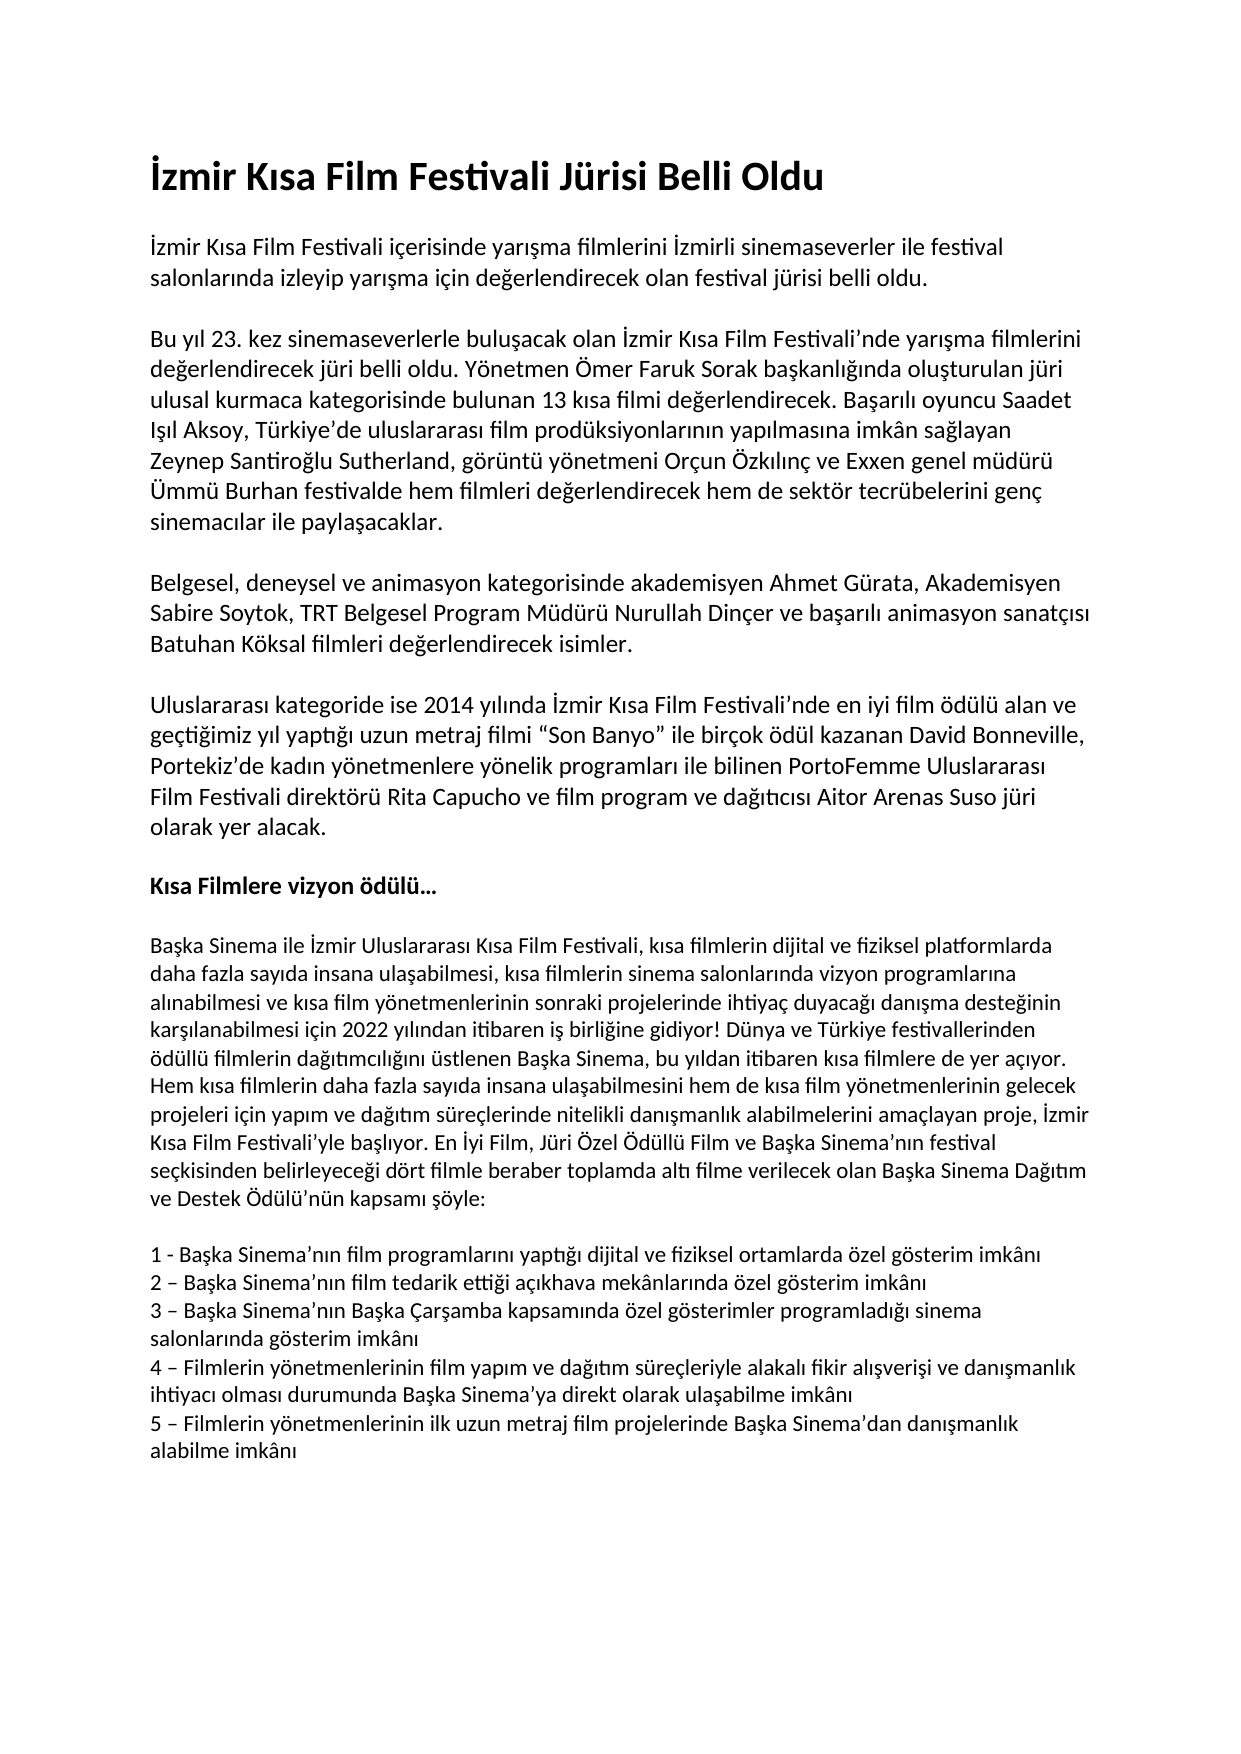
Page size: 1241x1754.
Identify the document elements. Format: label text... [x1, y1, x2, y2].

text İzmir Kısa Film Festivali Jürisi Belli Oldu [150, 150, 1090, 201]
text 4 – Filmlerin yönetmenlerinin film yapım ve dağıtım süreçleriyle alakalı fikir alışverişi ve danışmanlık ihtiyacı olması durumunda Başka Sinema’ya direkt olarak ulaşabilme imkânı [150, 1353, 1090, 1409]
text 1 - Başka Sinema’nın film programlarını yaptığı dijital ve fiziksel ortamlarda özel gösterim imkânı [150, 1241, 1090, 1268]
text Kısa Filmlere vizyon ödülü… [150, 871, 1090, 901]
text İzmir Kısa Film Festivali içerisinde yarışma filmlerini İzmirli sinemaseverler ile festival salonlarında izleyip yarışma için değerlendirecek olan festival jürisi belli oldu. [150, 231, 1090, 292]
text Uluslararası kategoride ise 2014 yılında İzmir Kısa Film Festivali’nde en iyi film ödülü alan ve geçtiğimiz yıl yaptığı uzun metraj filmi “Son Banyo” ile birçok ödül kazanan David Bonneville, Portekiz’de kadın yönetmenlere yönelik programları ile bilinen PortoFemme Uluslararası Film Festivali direktörü Rita Capucho ve film program ve dağıtıcısı Aitor Arenas Suso jüri olarak yer alacak. [150, 689, 1090, 842]
text 3 – Başka Sinema’nın Başka Çarşamba kapsamında özel gösterimler programladığı sinema salonlarında gösterim imkânı [150, 1297, 1090, 1353]
text Bu yıl 23. kez sinemaseverlerle buluşacak olan İzmir Kısa Film Festivali’nde yarışma filmlerini değerlendirecek jüri belli oldu. Yönetmen Ömer Faruk Sorak başkanlığında oluşturulan jüri ulusal kurmaca kategorisinde bulunan 13 kısa filmi değerlendirecek. Başarılı oyuncu Saadet Işıl Aksoy, Türkiye’de uluslararası film prodüksiyonlarının yapılmasına imkân sağlayan Zeynep Santiroğlu Sutherland, görüntü yönetmeni Orçun Özkılınç ve Exxen genel müdürü Ümmü Burhan festivalde hem filmleri değerlendirecek hem de sektör tecrübelerini genç sinemacılar ile paylaşacaklar. [150, 323, 1090, 537]
text Belgesel, deneysel ve animasyon kategorisinde akademisyen Ahmet Gürata, Akademisyen Sabire Soytok, TRT Belgesel Program Müdürü Nurullah Dinçer ve başarılı animasyon sanatçısı Batuhan Köksal filmleri değerlendirecek isimler. [150, 567, 1090, 659]
text 5 – Filmlerin yönetmenlerinin ilk uzun metraj film projelerinde Başka Sinema’dan danışmanlık alabilme imkânı [150, 1409, 1090, 1465]
text Başka Sinema ile İzmir Uluslararası Kısa Film Festivali, kısa filmlerin dijital ve fiziksel platformlarda daha fazla sayıda insana ulaşabilmesi, kısa filmlerin sinema salonlarında vizyon programlarına alınabilmesi ve kısa film yönetmenlerinin sonraki projelerinde ihtiyaç duyacağı danışma desteğinin karşılanabilmesi için 2022 yılından itibaren iş birliğine gidiyor! Dünya ve Türkiye festivallerinden ödüllü filmlerin dağıtımcılığını üstlenen Başka Sinema, bu yıldan itibaren kısa filmlere de yer açıyor. Hem kısa filmlerin daha fazla sayıda insana ulaşabilmesini hem de kısa film yönetmenlerinin gelecek projeleri için yapım ve dağıtım süreçlerinde nitelikli danışmanlık alabilmelerini amaçlayan proje, İzmir Kısa Film Festivali’yle başlıyor. En İyi Film, Jüri Özel Ödüllü Film ve Başka Sinema’nın festival seçkisinden belirleyeceği dört filmle beraber toplamda altı filme verilecek olan Başka Sinema Dağıtım ve Destek Ödülü’nün kapsamı şöyle: [150, 932, 1090, 1212]
text 2 – Başka Sinema’nın film tedarik ettiği açıkhava mekânlarında özel gösterim imkânı [150, 1268, 1090, 1297]
